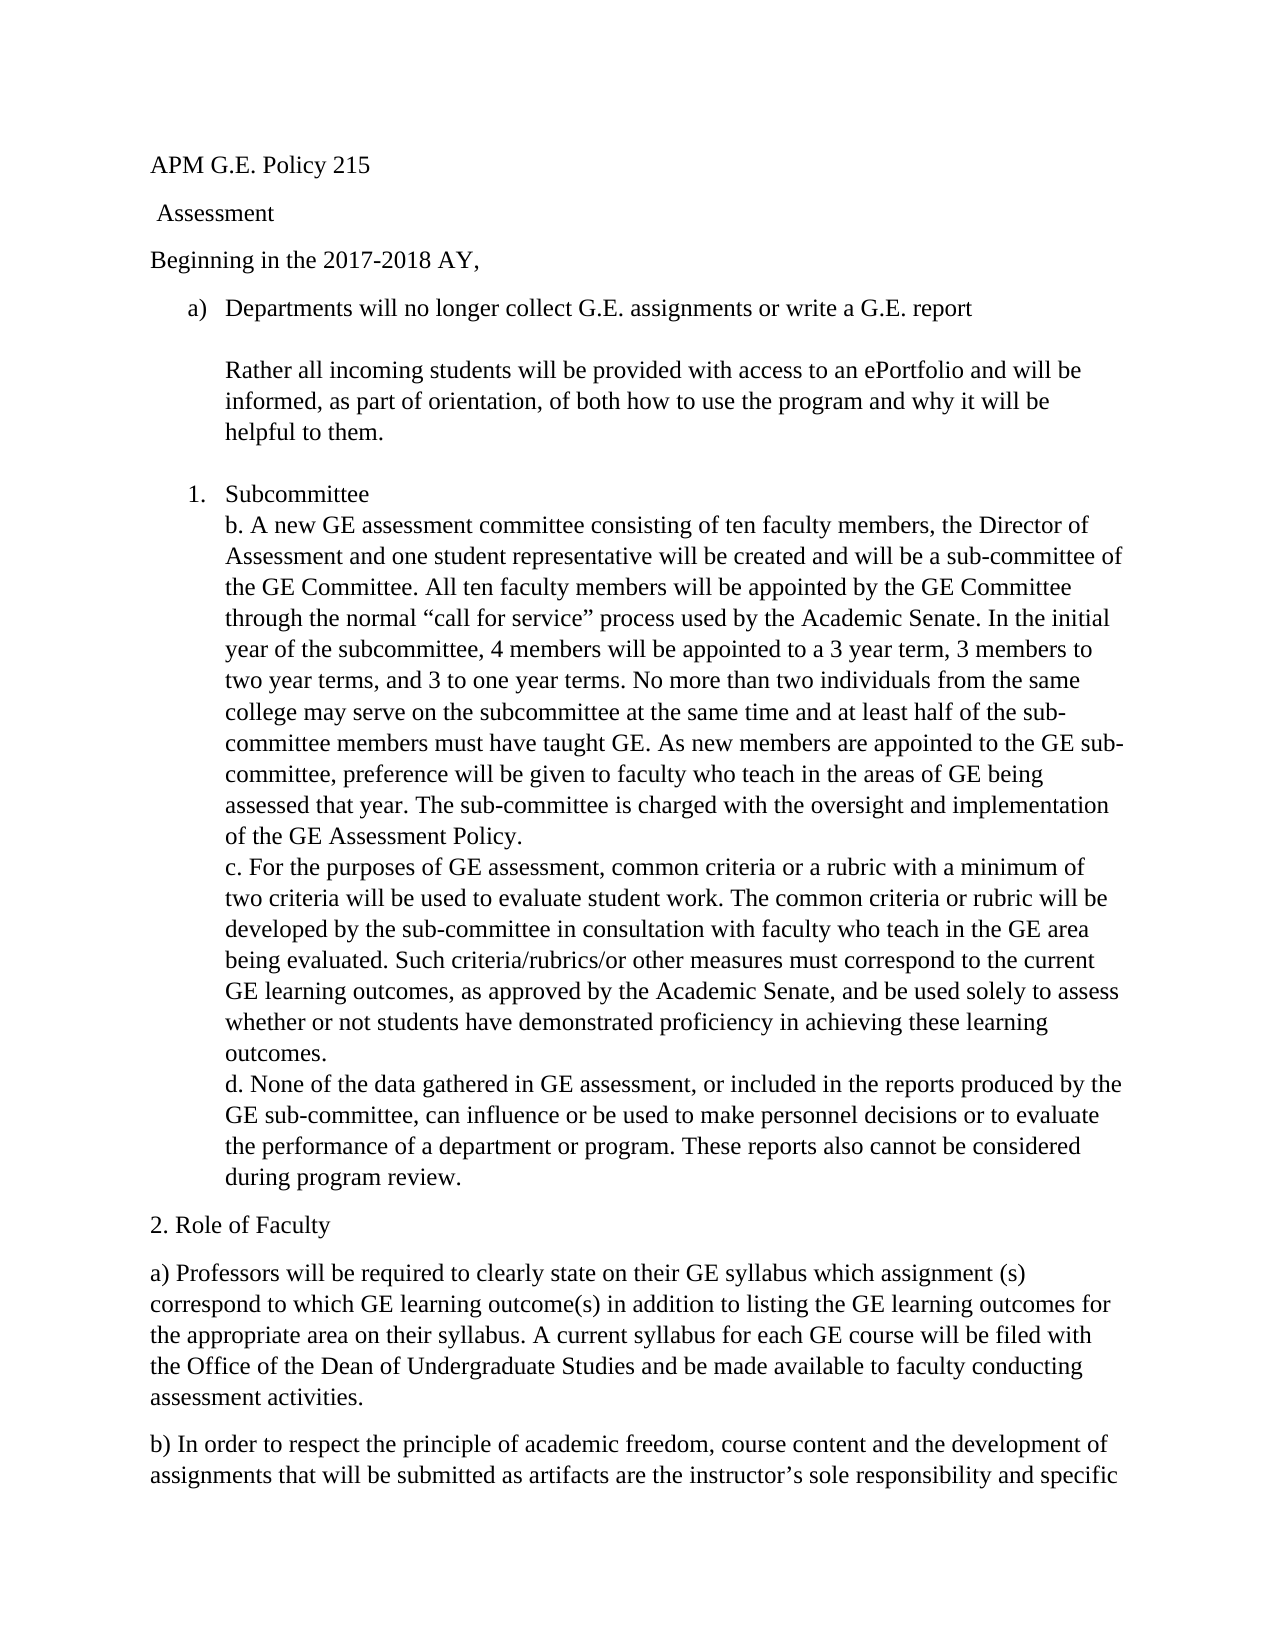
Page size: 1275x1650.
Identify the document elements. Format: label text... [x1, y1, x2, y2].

list b. A new GE assessment committee consisting of ten faculty members, the Director of Assessment and one student representative will be created and will be a sub-committee of the GE Committee. All ten faculty members will be appointed by the GE Committee through the normal “call for service” process used by the Academic Senate. In the initial year of the subcommittee, 4 members will be appointed to a 3 year term, 3 members to two year terms, and 3 to one year terms. No more than two individuals from the same college may serve on the subcommittee at the same time and at least half of the sub-committee members must have taught GE. As new members are appointed to the GE sub-committee, preference will be given to faculty who teach in the areas of GE being assessed that year. The sub-committee is charged with the oversight and implementation of the GE Assessment Policy. [225, 510, 1125, 849]
list Departments will no longer collect G.E. assignments or write a G.E. report [187, 293, 1125, 322]
text 2. Role of Faculty [150, 1210, 1125, 1239]
text Beginning in the 2017-2018 AY, [150, 245, 1125, 274]
text APM G.E. Policy 215 [150, 150, 1125, 179]
list c. For the purposes of GE assessment, common criteria or a rubric with a minimum of two criteria will be used to evaluate student work. The common criteria or rubric will be developed by the sub-committee in consultation with faculty who teach in the GE area being evaluated. Such criteria/rubrics/or other measures must correspond to the current GE learning outcomes, as approved by the Academic Senate, and be used solely to assess whether or not students have demonstrated proficiency in achieving these learning outcomes. [225, 852, 1125, 1067]
list Rather all incoming students will be provided with access to an ePortfolio and will be informed, as part of orientation, of both how to use the program and why it will be helpful to them. [225, 355, 1125, 446]
text Assessment [150, 198, 1125, 226]
list d. None of the data gathered in GE assessment, or included in the reports produced by the GE sub-committee, can influence or be used to make personnel decisions or to evaluate the performance of a department or program. These reports also cannot be considered during program review. [225, 1069, 1125, 1191]
text a) Professors will be required to clearly state on their GE syllabus which assignment (s) correspond to which GE learning outcome(s) in addition to listing the GE learning outcomes for the appropriate area on their syllabus. A current syllabus for each GE course will be filed with the Office of the Dean of Undergraduate Studies and be made available to faculty conducting assessment activities. [150, 1258, 1125, 1411]
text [150, 1429, 1125, 1489]
list Subcommittee [187, 479, 1125, 508]
